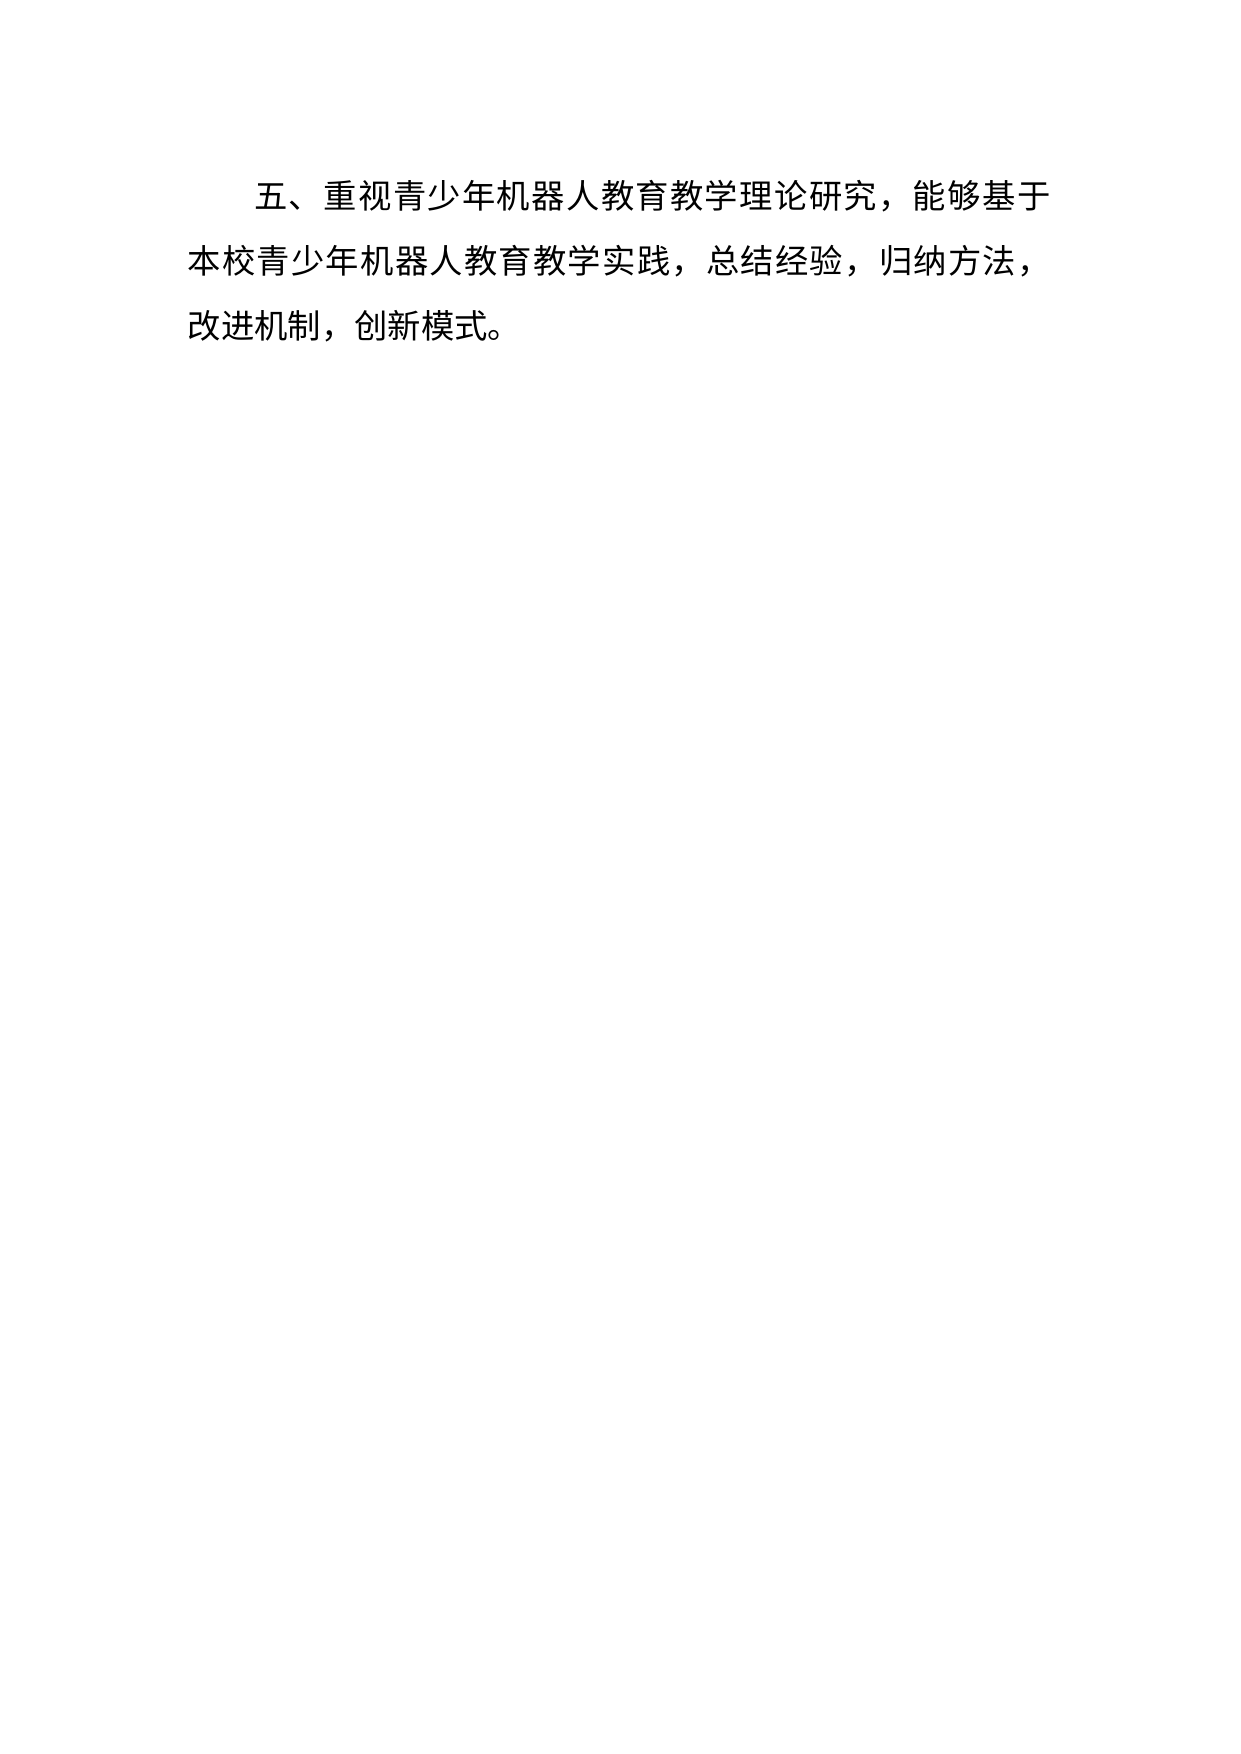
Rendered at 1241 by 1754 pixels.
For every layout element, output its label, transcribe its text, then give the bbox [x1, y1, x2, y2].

text 五、重视青少年机器人教育教学理论研究，能够基于本校青少年机器人教育教学实践，总结经验，归纳方法，改进机制，创新模式。 [187, 162, 1053, 357]
